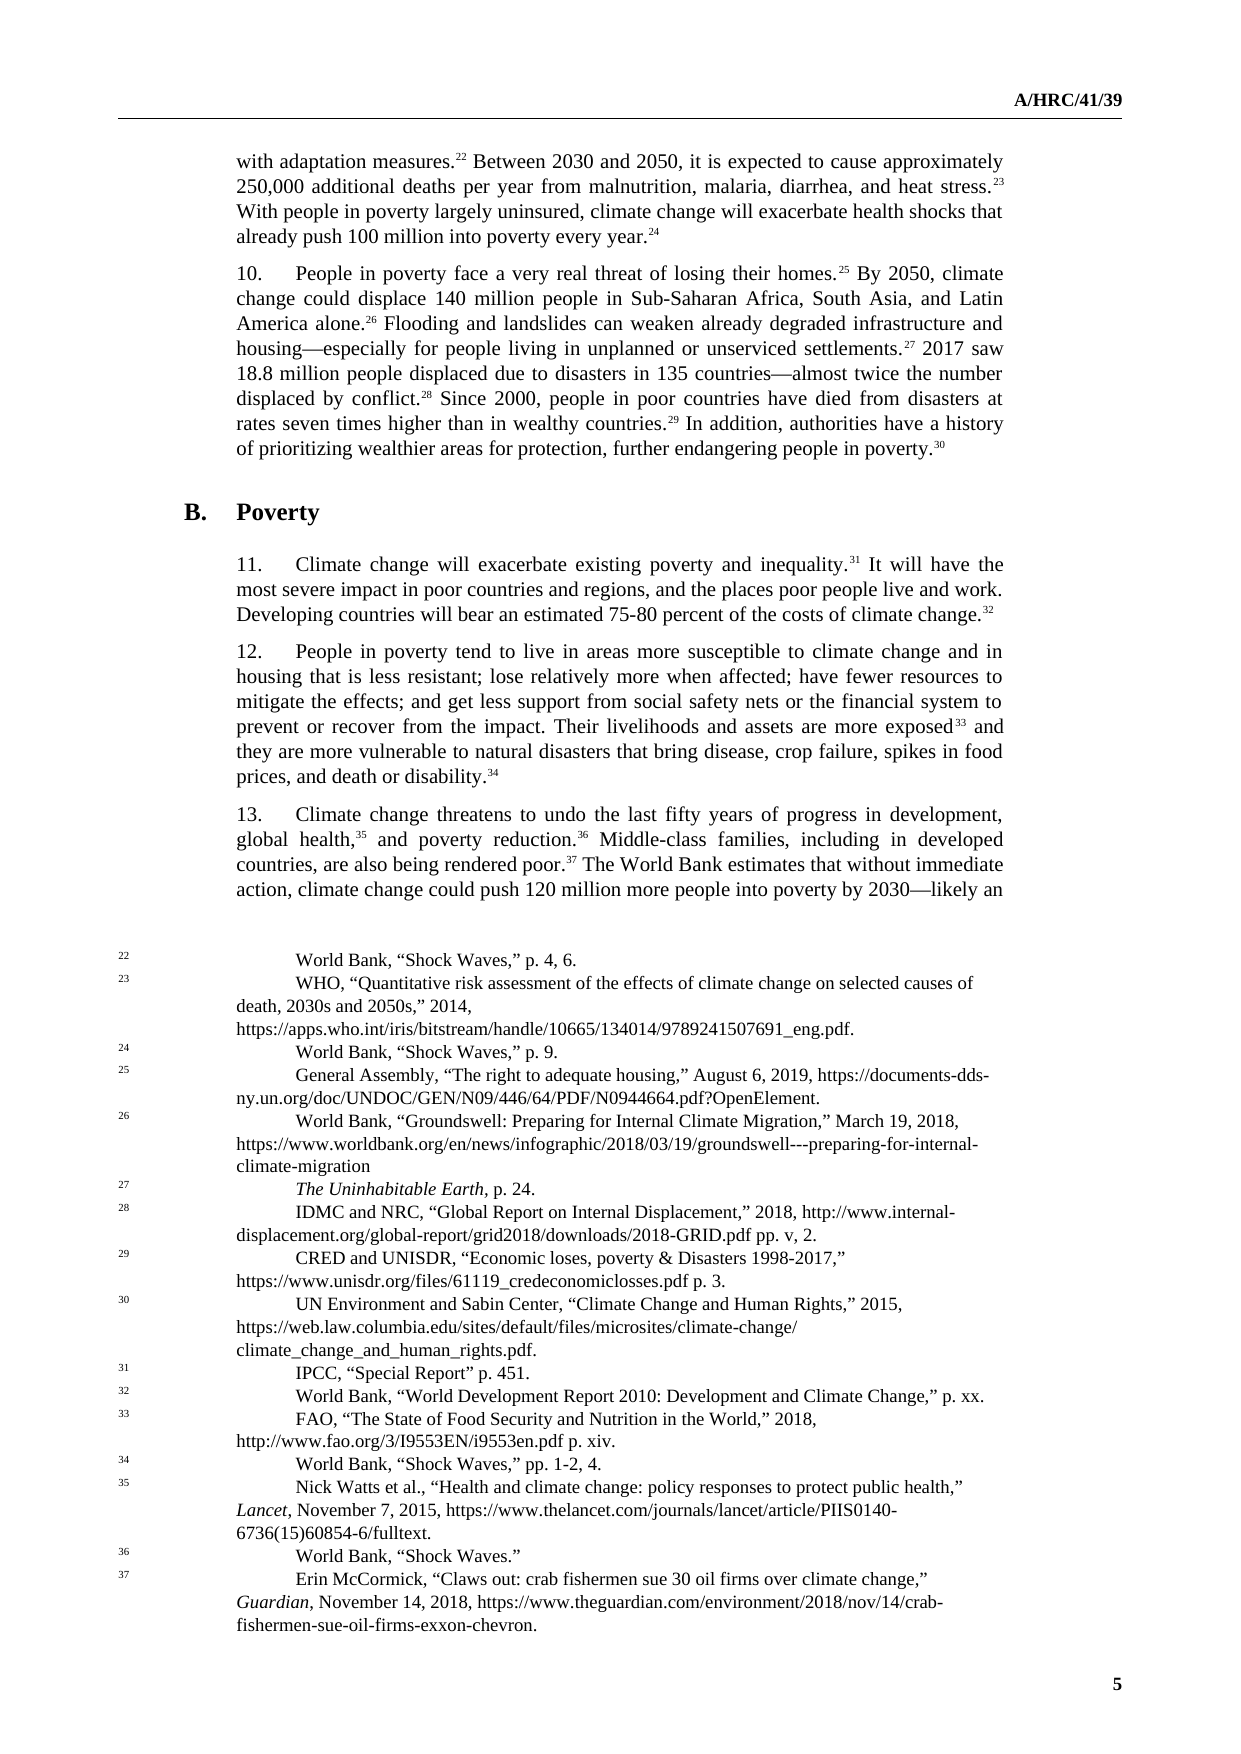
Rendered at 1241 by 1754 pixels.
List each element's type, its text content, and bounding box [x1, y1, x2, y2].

list Climate change threatens to undo the last fifty years of progress in development, global health, and poverty reduction. Middle-class families, including in developed countries, are also being rendered poor. The World Bank estimates that without immediate action, climate change could push 120 million more people into poverty by 2030—likely an underestimate, and rising in subsequent years. Eight hundred million in South Asia alone live in climate hotspots and will see their living conditions decline sharply by 2050. [236, 801, 1004, 901]
text B. Poverty [118, 498, 1004, 526]
list According to the World Bank, at 2 °C degrees of warming, 100-400 million more people could be at risk of hunger and 1-2 billion more people may no longer have adequate water. Climate change could result in global crop yield losses of 30 percent by 2080, even with adaptation measures. Between 2030 and 2050, it is expected to cause approximately 250,000 additional deaths per year from malnutrition, malaria, diarrhea, and heat stress. With people in poverty largely uninsured, climate change will exacerbate health shocks that already push 100 million into poverty every year. [236, 148, 1004, 248]
list People in poverty face a very real threat of losing their homes. By 2050, climate change could displace 140 million people in Sub-Saharan Africa, South Asia, and Latin America alone. Flooding and landslides can weaken already degraded infrastructure and housing—especially for people living in unplanned or unserviced settlements. 2017 saw 18.8 million people displaced due to disasters in 135 countries—almost twice the number displaced by conflict. Since 2000, people in poor countries have died from disasters at rates seven times higher than in wealthy countries. In addition, authorities have a history of prioritizing wealthier areas for protection, further endangering people in poverty. [236, 260, 1004, 460]
list Climate change will exacerbate existing poverty and inequality. It will have the most severe impact in poor countries and regions, and the places poor people live and work. Developing countries will bear an estimated 75-80 percent of the costs of climate change. [236, 551, 1004, 626]
list People in poverty tend to live in areas more susceptible to climate change and in housing that is less resistant; lose relatively more when affected; have fewer resources to mitigate the effects; and get less support from social safety nets or the financial system to prevent or recover from the impact. Their livelihoods and assets are more exposed and they are more vulnerable to natural disasters that bring disease, crop failure, spikes in food prices, and death or disability. [236, 638, 1004, 788]
